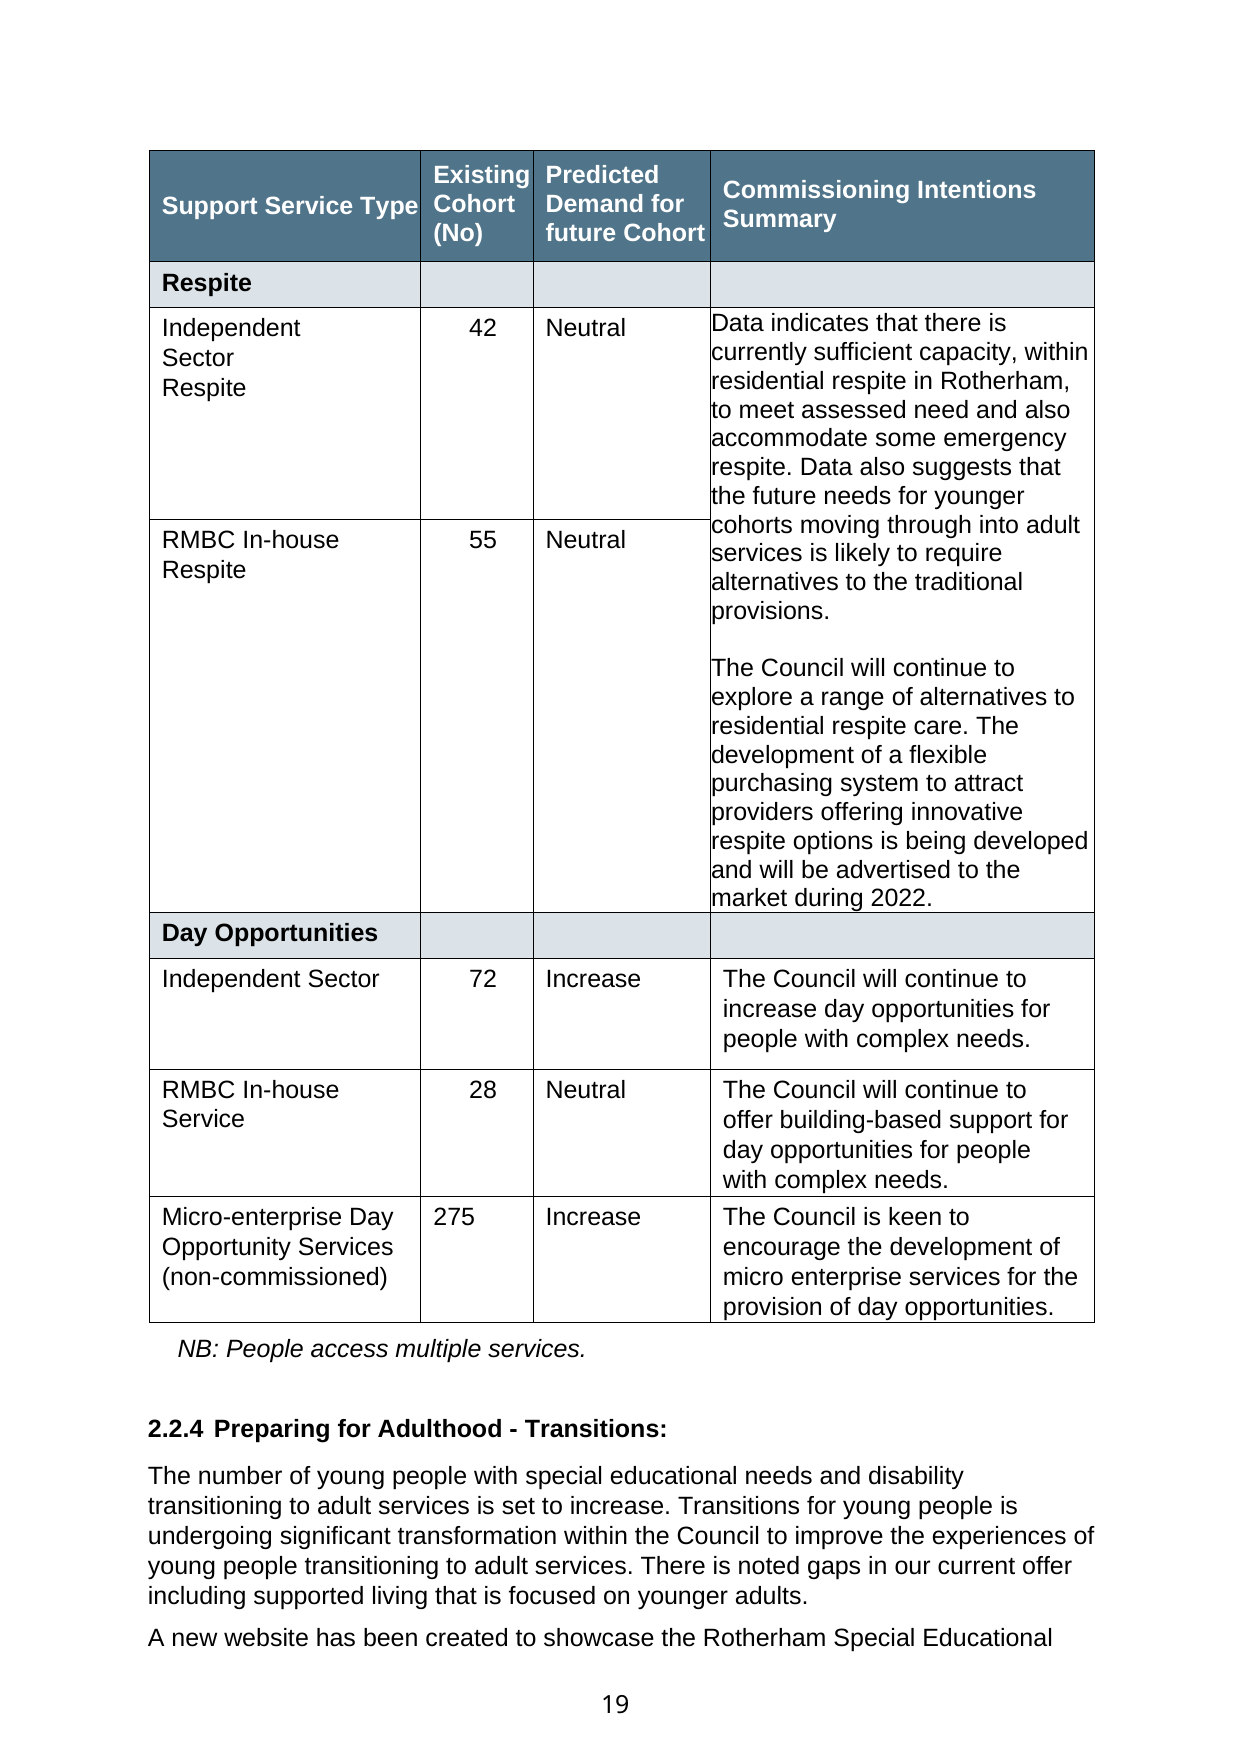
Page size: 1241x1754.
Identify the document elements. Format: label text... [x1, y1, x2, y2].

table_cell 72 [421, 959, 533, 1069]
table_header Support Service Type [150, 151, 420, 261]
text NB: People access multiple services. [177, 1334, 1098, 1363]
table_cell [711, 262, 1094, 307]
table_cell 28 [421, 1070, 533, 1196]
table_cell [421, 913, 533, 958]
table_cell Neutral [534, 1070, 710, 1196]
table_cell Day Opportunities [150, 913, 420, 958]
table_cell RMBC In-house Respite [150, 520, 420, 912]
table_cell 55 [421, 520, 533, 912]
table_cell [711, 913, 1094, 958]
table_cell Independent Sector [150, 959, 420, 1069]
table_header Commissioning Intentions Summary [711, 151, 1094, 261]
table_cell The Council will continue to offer building-based support for day opportunities for people with complex needs. [711, 1070, 1094, 1196]
table_cell Respite [150, 262, 420, 307]
table_cell Independent Sector Respite [150, 308, 420, 519]
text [148, 1623, 1098, 1652]
table_header Existing Cohort (No) [421, 151, 533, 261]
table_cell The Council is keen to encourage the development of micro enterprise services for the provision of day opportunities. [711, 1197, 1094, 1322]
table_cell Data indicates that there is currently sufficient capacity, within residential respite in Rotherham, to meet assessed need and also accommodate some emergency respite. Data also suggests that the future needs for younger cohorts moving through into adult services is likely to require alternatives to the traditional provisions. The Council will continue to explore a range of alternatives to residential respite care. The development of a flexible purchasing system to attract providers offering innovative respite options is being developed and will be advertised to the market during 2022. [711, 308, 1094, 912]
table_cell [534, 262, 710, 307]
table_cell 275 [421, 1197, 533, 1322]
table_cell [421, 262, 533, 307]
table_cell The Council will continue to increase day opportunities for people with complex needs. [711, 959, 1094, 1069]
table_cell [534, 913, 710, 958]
table_cell Micro-enterprise Day Opportunity Services (non-commissioned) [150, 1197, 420, 1322]
text The number of young people with special educational needs and disability transitioning to adult services is set to increase. Transitions for young people is undergoing significant transformation within the Council to improve the experiences of young people transitioning to adult services. There is noted gaps in our current offer including supported living that is focused on younger adults. [148, 1461, 1098, 1610]
table_cell Increase [534, 959, 710, 1069]
table_cell 42 [421, 308, 533, 519]
table_cell Neutral [534, 520, 710, 912]
table_cell Neutral [534, 308, 710, 519]
table_header Predicted Demand for future Cohort [534, 151, 710, 261]
subtitle Preparing for Adulthood - Transitions: [148, 1414, 1098, 1443]
table_cell RMBC In-house Service [150, 1070, 420, 1196]
table_cell Increase [534, 1197, 710, 1322]
